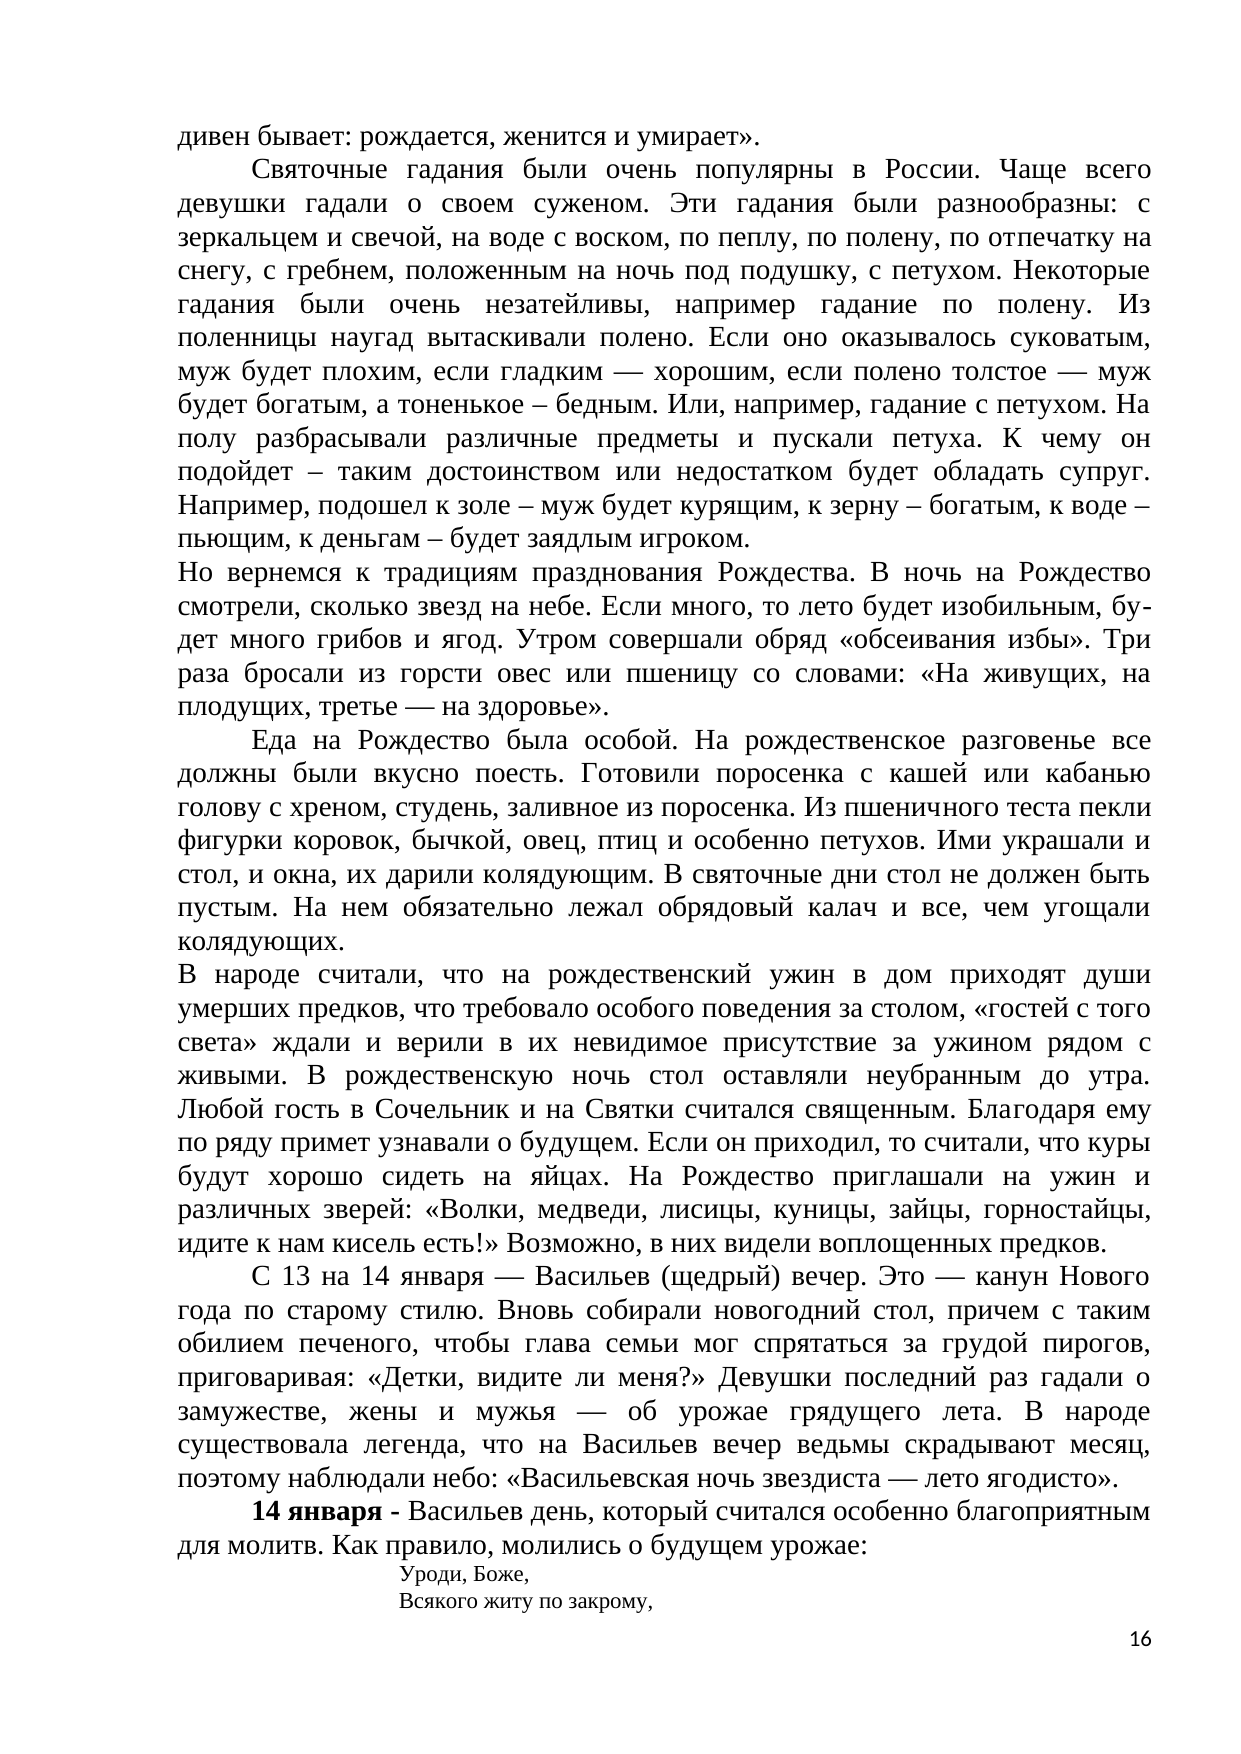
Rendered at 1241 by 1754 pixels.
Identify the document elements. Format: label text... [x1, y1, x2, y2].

text 14 января - Васильев день, который считался особенно благоприятным для молитв. Как правило, молились о будущем урожае: [177, 1493, 1152, 1560]
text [177, 118, 1152, 152]
text Уроди, Боже, [398, 1560, 1152, 1587]
text Святочные гадания были очень популярны в России. Чаще всего девушки гадали о своем суженом. Эти гадания были разнообразны: с зеркальцем и свечой, на воде с воском, по пеплу, по полену, по отпечатку на снегу, с гребнем, положенным на ночь под подушку, с петухом. Некоторые гадания были очень незатейливы, например гадание по полену. Из поленницы наугад вытаскивали полено. Если оно оказывалось суковатым, муж будет плохим, если гладким — хорошим, если полено толстое — муж будет богатым, а тоненькое – бедным. Или, например, гадание с петухом. На полу разбрасывали различные предметы и пускали петуха. К чему он подойдет – таким достоинством или недостатком будет обладать супруг. Например, подошел к золе – муж будет курящим, к зерну – богатым, к воде – пьющим, к деньгам – будет заядлым игроком. [177, 152, 1152, 554]
text Но вернемся к традициям празднования Рождества. В ночь на Рождество смотрели, сколько звезд на небе. Если много, то лето будет изобильным, будет много грибов и ягод. Утром совершали обряд «обсеивания избы». Три раза бросали из горсти овес или пшеницу со словами: «На живущих, на плодущих, третье — на здоровье». [177, 554, 1152, 722]
text Всякого житу по закрому, [398, 1587, 1152, 1613]
text С 13 на 14 января — Васильев (щедрый) вечер. Это — канун Нового года по старому стилю. Вновь собирали новогодний стол, причем с таким обилием печеного, чтобы глава семьи мог спрятаться за грудой пирогов, приговаривая: «Детки, видите ли меня?» Девушки последний раз гадали о замужестве, жены и мужья — об урожае грядущего лета. В народе существовала легенда, что на Васильев вечер ведьмы скрадывают месяц, поэтому наблюдали небо: «Васильевская ночь звездиста — лето ягодисто». [177, 1258, 1152, 1493]
text В народе считали, что на рождественский ужин в дом приходят души умерших предков, что требовало особого поведения за столом, «гостей с того света» ждали и верили в их невидимое присутствие за ужином рядом с живыми. В рождественскую ночь стол оставляли неубранным до утра. Любой гость в Сочельник и на Святки считался священным. Благодаря ему по ряду примет узнавали о будущем. Если он приходил, то считали, что куры будут хорошо сидеть на яйцах. На Рождество приглашали на ужин и различных зверей: «Волки, медведи, лисицы, куницы, зайцы, горностайцы, идите к нам кисель есть!» Возможно, в них видели воплощенных предков. [177, 957, 1152, 1258]
text Еда на Рождество была особой. На рождественское разговенье все должны были вкусно поесть. Готовили поросенка с кашей или кабанью голову с хреном, студень, заливное из поросенка. Из пшеничного теста пекли фигурки коровок, бычкой, овец, птиц и особенно петухов. Ими украшали и стол, и окна, их дарили колядующим. В святочные дни стол не должен быть пустым. На нем обязательно лежал обрядовый калач и все, чем угощали колядующих. [177, 722, 1152, 957]
